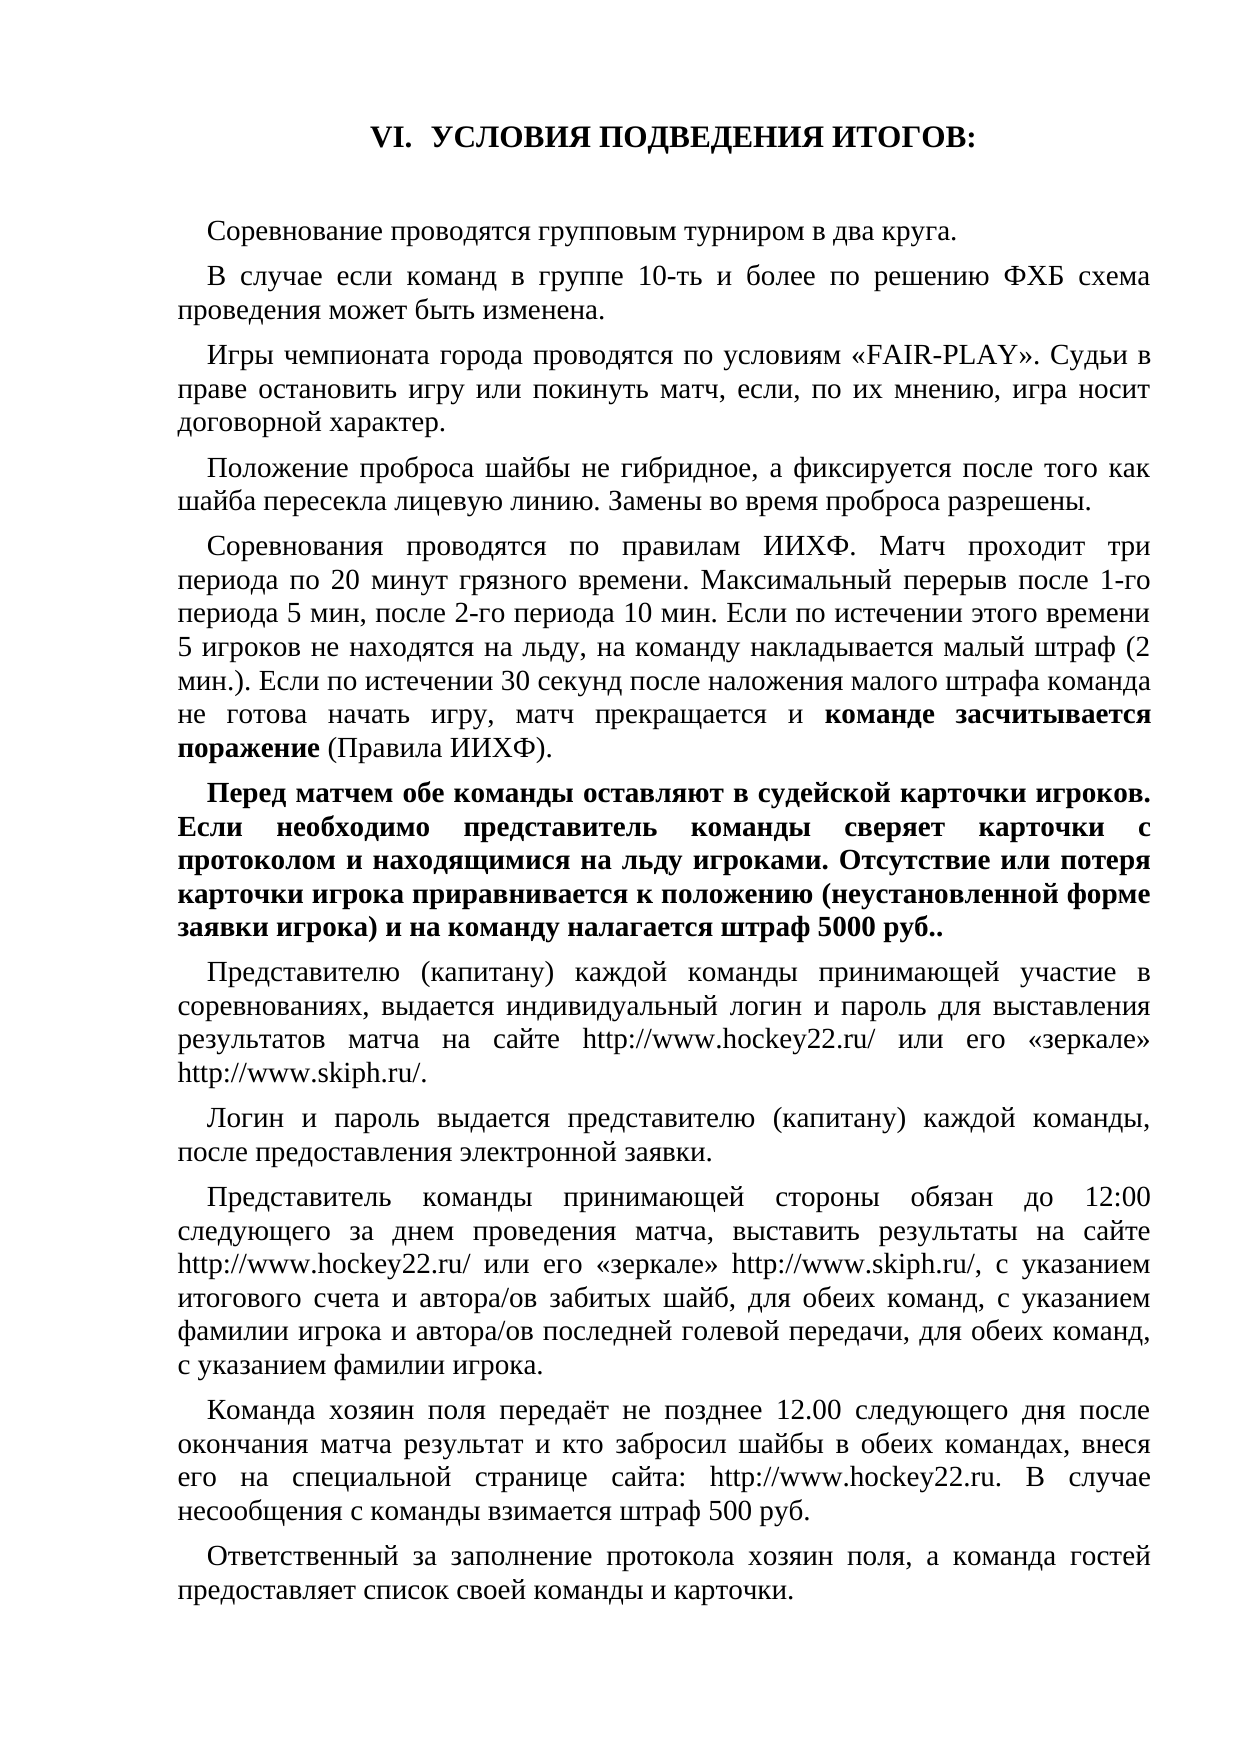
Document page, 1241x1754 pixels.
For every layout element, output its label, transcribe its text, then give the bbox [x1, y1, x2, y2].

text Команда хозяин поля передаёт не позднее 12.00 следующего дня после окончания матча результат и кто забросил шайбы в обеих командах, внеся его на специальной странице сайта: http://www.hockey22.ru. В случае несообщения с команды взимается штраф 500 руб. [177, 1392, 1152, 1527]
text Ответственный за заполнение протокола хозяин поля, а команда гостей предоставляет список своей команды и карточки. [177, 1538, 1152, 1605]
text Соревнования проводятся по правилам ИИХФ. Матч проходит три периода по 20 минут грязного времени. Максимальный перерыв после 1-го периода 5 мин, после 2-го периода 10 мин. Если по истечении этого времени 5 игроков не находятся на льду, на команду накладывается малый штраф (2 мин.). Если по истечении 30 секунд после наложения малого штрафа команда не готова начать игру, матч прекращается и команде засчитывается поражение (Правила ИИХФ). [177, 528, 1152, 763]
text Соревнование проводятся групповым турниром в два круга. [177, 213, 1152, 247]
text Игры чемпионата города проводятся по условиям «FAIR-PLAY». Судьи в праве остановить игру или покинуть матч, если, по их мнению, игра носит договорной характер. [177, 337, 1152, 438]
text В случае если команд в группе 10-ть и более по решению ФХБ схема проведения может быть изменена. [177, 258, 1152, 326]
text Перед матчем обе команды оставляют в судейской карточки игроков. Если необходимо представитель команды сверяет карточки с протоколом и находящимися на льду игроками. Отсутствие или потеря карточки игрока приравнивается к положению (неустановленной форме заявки игрока) и на команду налагается штраф 5000 руб.. [177, 775, 1152, 943]
list УСЛОВИЯ ПОДВЕДЕНИЯ ИТОГОВ: [238, 118, 1152, 154]
text Представителю (капитану) каждой команды принимающей участие в соревнованиях, выдается индивидуальный логин и пароль для выставления результатов матча на сайте http://www.hockey22.ru/ или его «зеркале» http://www.skiph.ru/. [177, 954, 1152, 1089]
text Представитель команды принимающей стороны обязан до 12:00 следующего за днем проведения матча, выставить результаты на сайте http://www.hockey22.ru/ или его «зеркале» http://www.skiph.ru/, с указанием итогового счета и автора/ов забитых шайб, для обеих команд, с указанием фамилии игрока и автора/ов последней голевой передачи, для обеих команд, с указанием фамилии игрока. [177, 1179, 1152, 1381]
text Логин и пароль выдается представителю (капитану) каждой команды, после предоставления электронной заявки. [177, 1101, 1152, 1168]
text Положение проброса шайбы не гибридное, а фиксируется после того как шайба пересекла лицевую линию. Замены во время проброса разрешены. [177, 450, 1152, 517]
